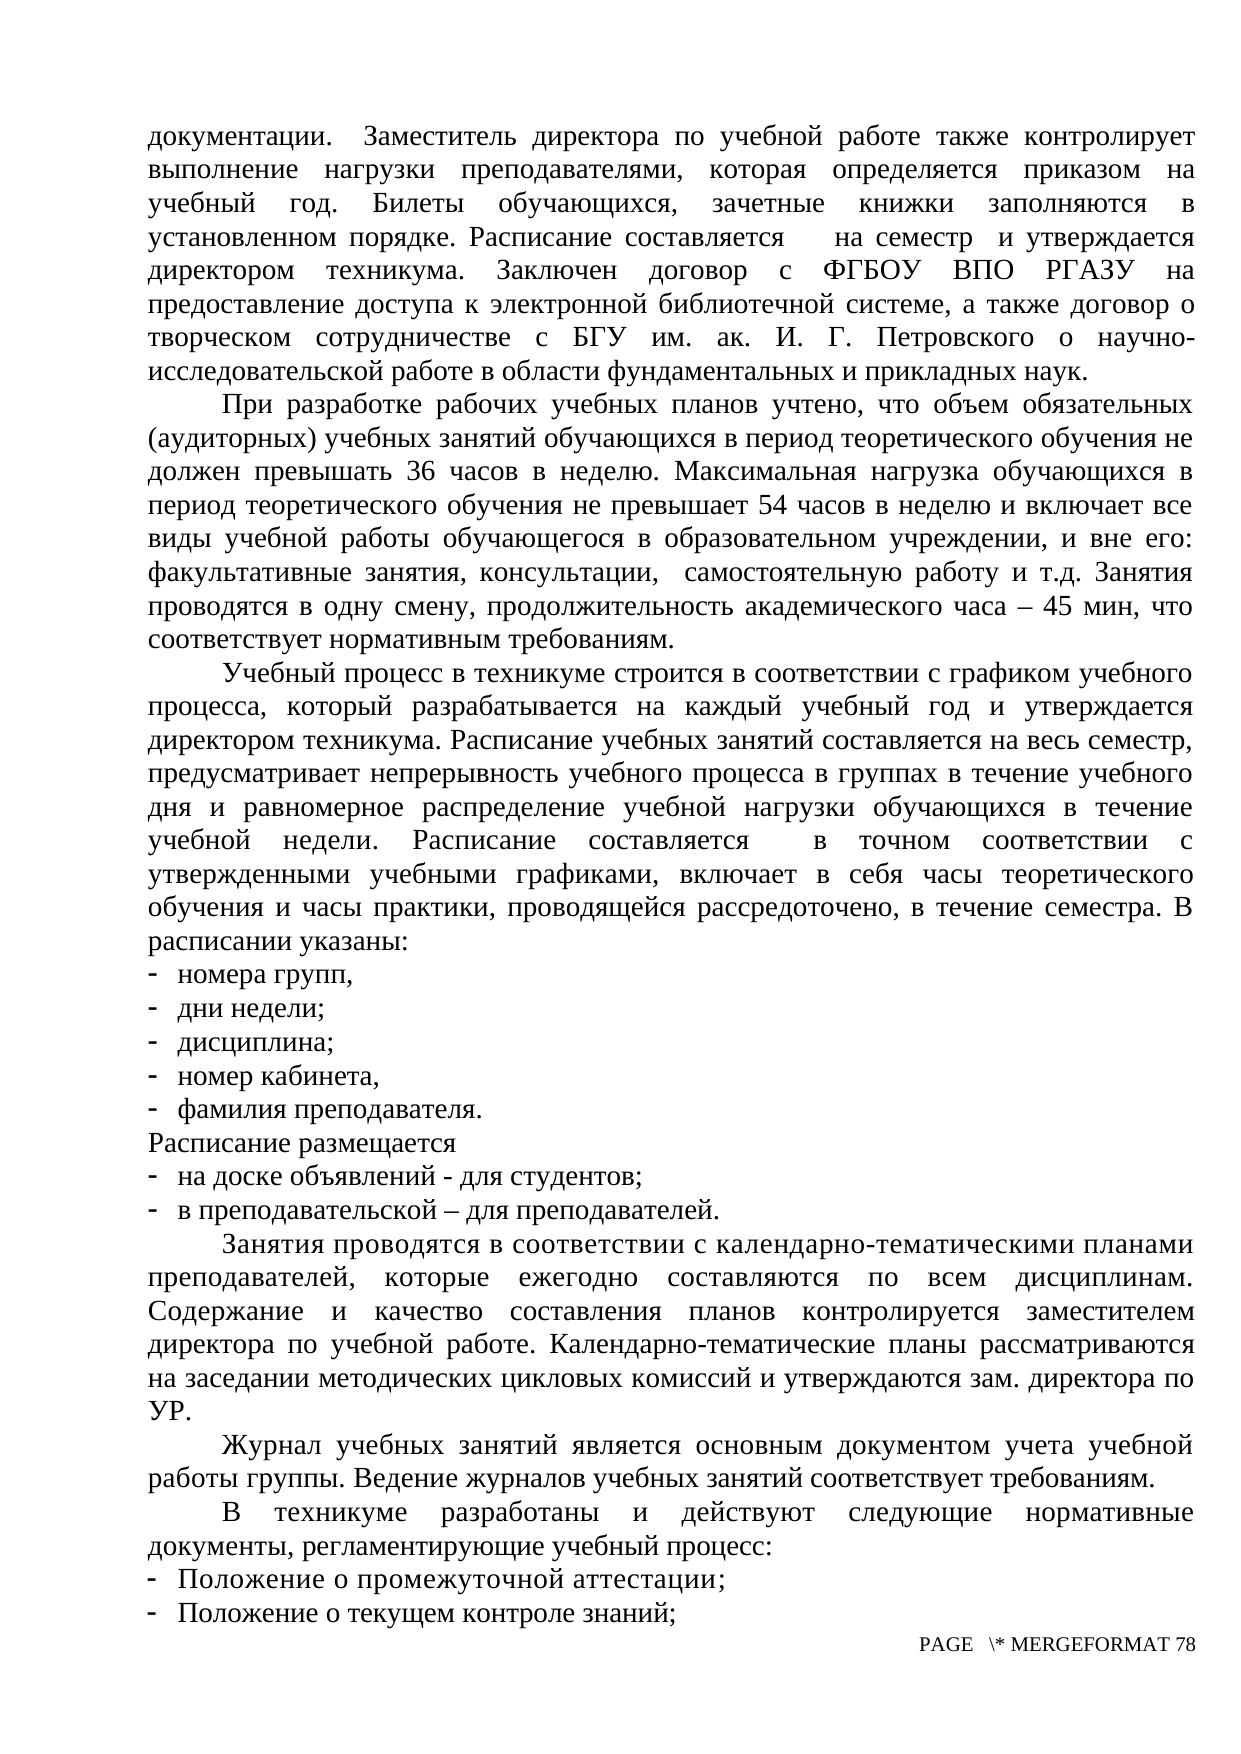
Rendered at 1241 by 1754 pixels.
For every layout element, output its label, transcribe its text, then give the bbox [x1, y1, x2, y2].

text Занятия проводятся в соответствии с календарно-тематическими планами преподавателей, которые ежегодно составляются по всем дисциплинам. Содержание и качество составления планов контролируется заместителем директора по учебной работе. Календарно-тематические планы рассматриваются на заседании методических цикловых комиссий и утверждаются зам. директора по УР. [148, 1226, 1196, 1427]
list дисциплина; [148, 1024, 1194, 1058]
list номер кабинета, [148, 1058, 1194, 1091]
text Расписание размещается [148, 1125, 1194, 1158]
text Учебный процесс в техникуме строится в соответствии с графиком учебного процесса, который разрабатывается на каждый учебный год и утверждается директором техникума. Расписание учебных занятий составляется на весь семестр, предусматривает непрерывность учебного процесса в группах в течение учебного дня и равномерное распределение учебной нагрузки обучающихся в течение учебной недели. Расписание составляется в точном соответствии с утвержденными учебными графиками, включает в себя часы теоретического обучения и часы практики, проводящейся рассредоточено, в течение семестра. В расписании указаны: [148, 655, 1194, 957]
list на доске объявлений - для студентов; [148, 1158, 1194, 1192]
list номера групп, [148, 957, 1194, 990]
list Положение о текущем контроле знаний; [147, 1595, 1196, 1628]
list фамилия преподавателя. [148, 1091, 1194, 1125]
text Журнал учебных занятий является основным документом учета учебной работы группы. Ведение журналов учебных занятий соответствует требованиям. [148, 1427, 1195, 1494]
list Положение о промежуточной аттестации; [147, 1561, 1196, 1595]
list в преподавательской – для преподавателей. [148, 1192, 1194, 1226]
text В техникуме разработаны и действуют следующие нормативные документы, регламентирующие учебный процесс: [148, 1494, 1196, 1561]
list дни недели; [148, 990, 1194, 1024]
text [148, 118, 1196, 386]
text При разработке рабочих учебных планов учтено, что объем обязательных (аудиторных) учебных занятий обучающихся в период теоретического обучения не должен превышать 36 часов в неделю. Максимальная нагрузка обучающихся в период теоретического обучения не превышает 54 часов в неделю и включает все виды учебной работы обучающегося в образовательном учреждении, и вне его: факультативные занятия, консультации, самостоятельную работу и т.д. Занятия проводятся в одну смену, продолжительность академического часа – 45 мин, что соответствует нормативным требованиям. [148, 386, 1194, 655]
